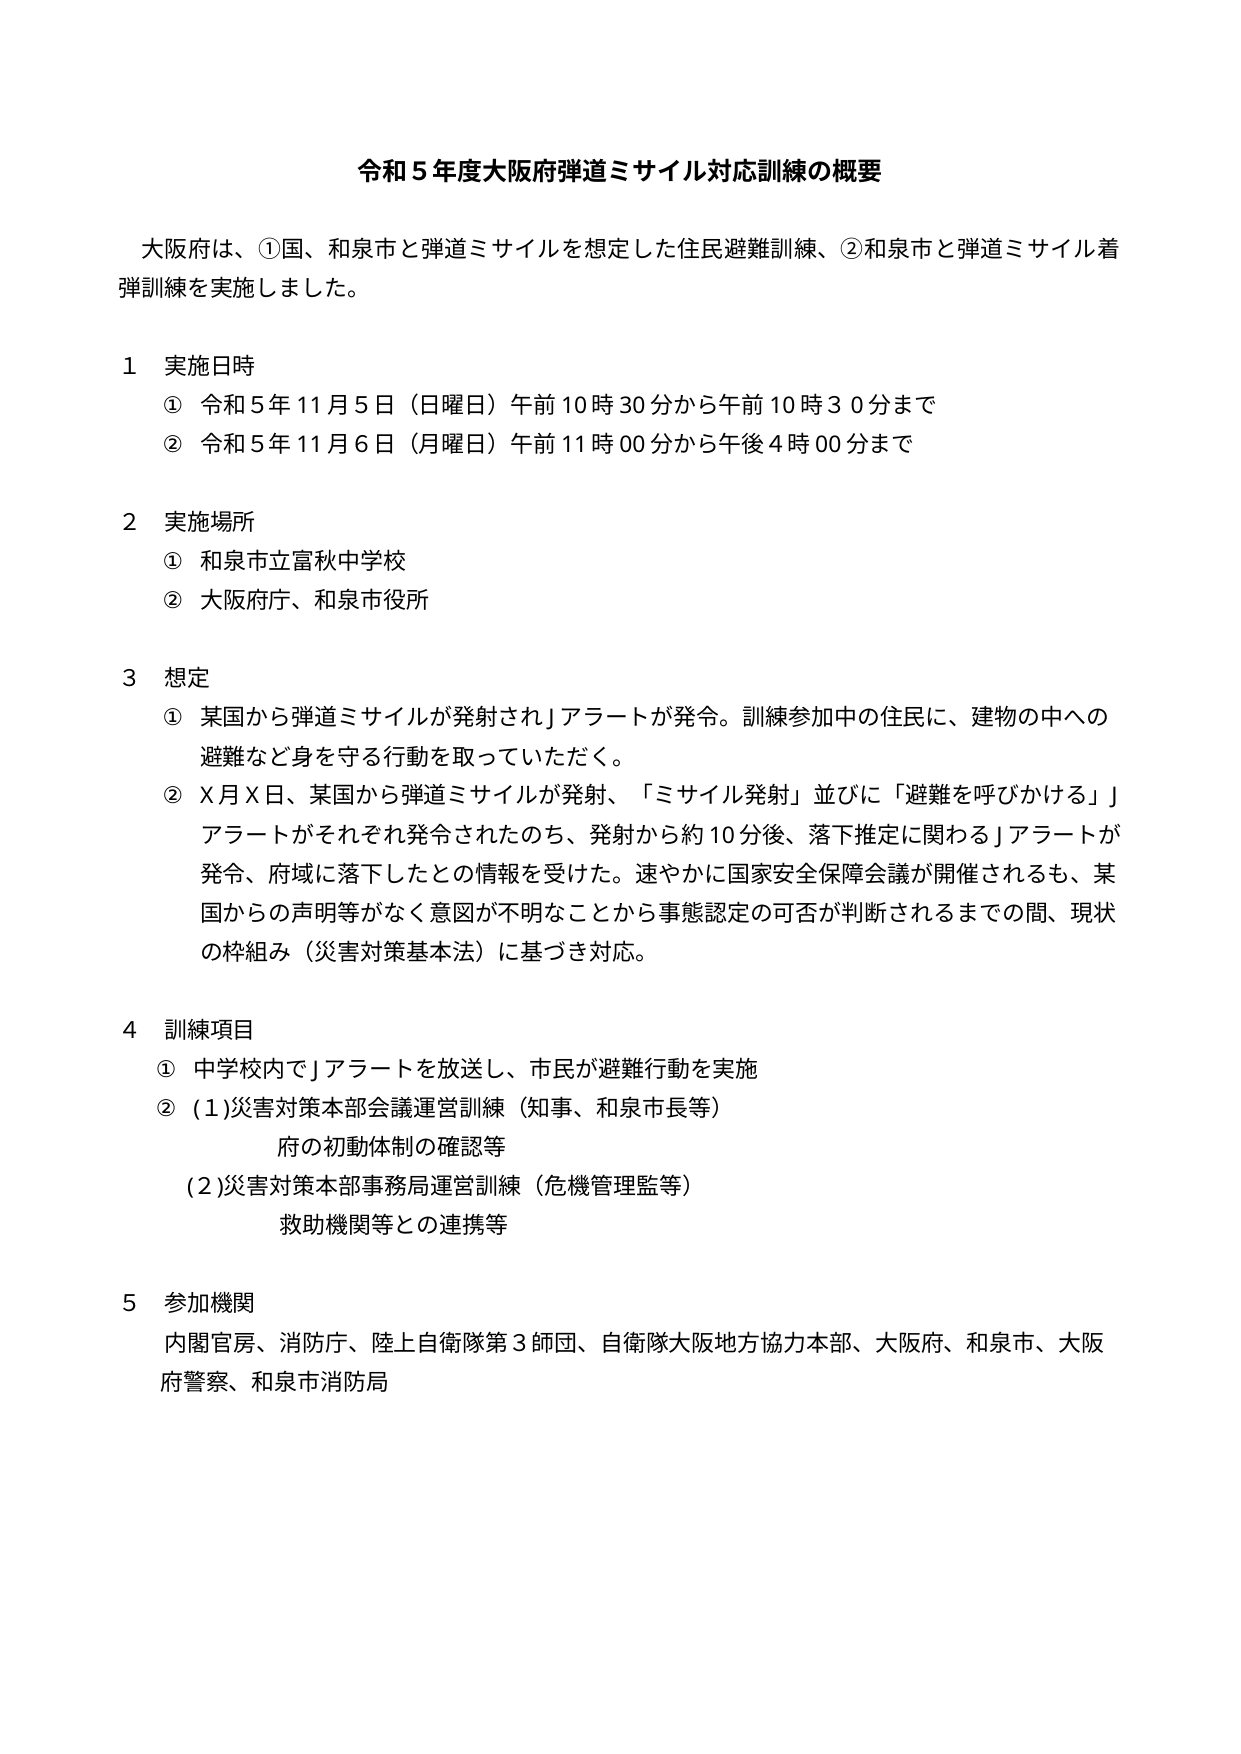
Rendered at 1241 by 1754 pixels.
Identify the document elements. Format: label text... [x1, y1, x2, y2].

text 大阪府は、①国、和泉市と弾道ミサイルを想定した住民避難訓練、②和泉市と弾道ミサイル着弾訓練を実施しました。 [118, 228, 1122, 306]
text ４ 訓練項目 [118, 1009, 1122, 1048]
text 内閣官房、消防庁、陸上自衛隊第３師団、自衛隊大阪地方協力本部、大阪府、和泉市、大阪府警察、和泉市消防局 [160, 1321, 1122, 1399]
list 中学校内でJアラートを放送し、市民が避難行動を実施 [156, 1048, 1122, 1087]
list 令和５年11月６日（月曜日）午前11時00分から午後４時00分まで [162, 423, 1122, 462]
text ３ 想定 [118, 657, 1122, 696]
text ５ 参加機関 [118, 1282, 1122, 1321]
list X月X日、某国から弾道ミサイルが発射、「ミサイル発射」並びに「避難を呼びかける」Jアラートがそれぞれ発令されたのち、発射から約10分後、落下推定に関わるJアラートが発令、府域に落下したとの情報を受けた。速やかに国家安全保障会議が開催されるも、某国からの声明等がなく意図が不明なことから事態認定の可否が判断されるまでの間、現状の枠組み（災害対策基本法）に基づき対応。 [162, 774, 1122, 970]
text 救助機関等との連携等 [119, 1204, 1122, 1243]
text ２ 実施場所 [118, 501, 1122, 540]
list 大阪府庁、和泉市役所 [162, 579, 1122, 618]
text (２)災害対策本部事務局運営訓練（危機管理監等） [118, 1165, 1122, 1204]
list 某国から弾道ミサイルが発射されJアラートが発令。訓練参加中の住民に、建物の中への避難など身を守る行動を取っていただく。 [162, 696, 1122, 774]
list 和泉市立富秋中学校 [162, 540, 1122, 579]
text 令和５年度大阪府弾道ミサイル対応訓練の概要 [118, 149, 1122, 189]
list 令和５年11月５日（日曜日）午前10時30分から午前10時３0分まで [162, 384, 1122, 423]
text １ 実施日時 [118, 345, 1122, 384]
list 府の初動体制の確認等 [162, 1126, 1122, 1165]
list (１)災害対策本部会議運営訓練（知事、和泉市長等） [156, 1087, 1122, 1126]
